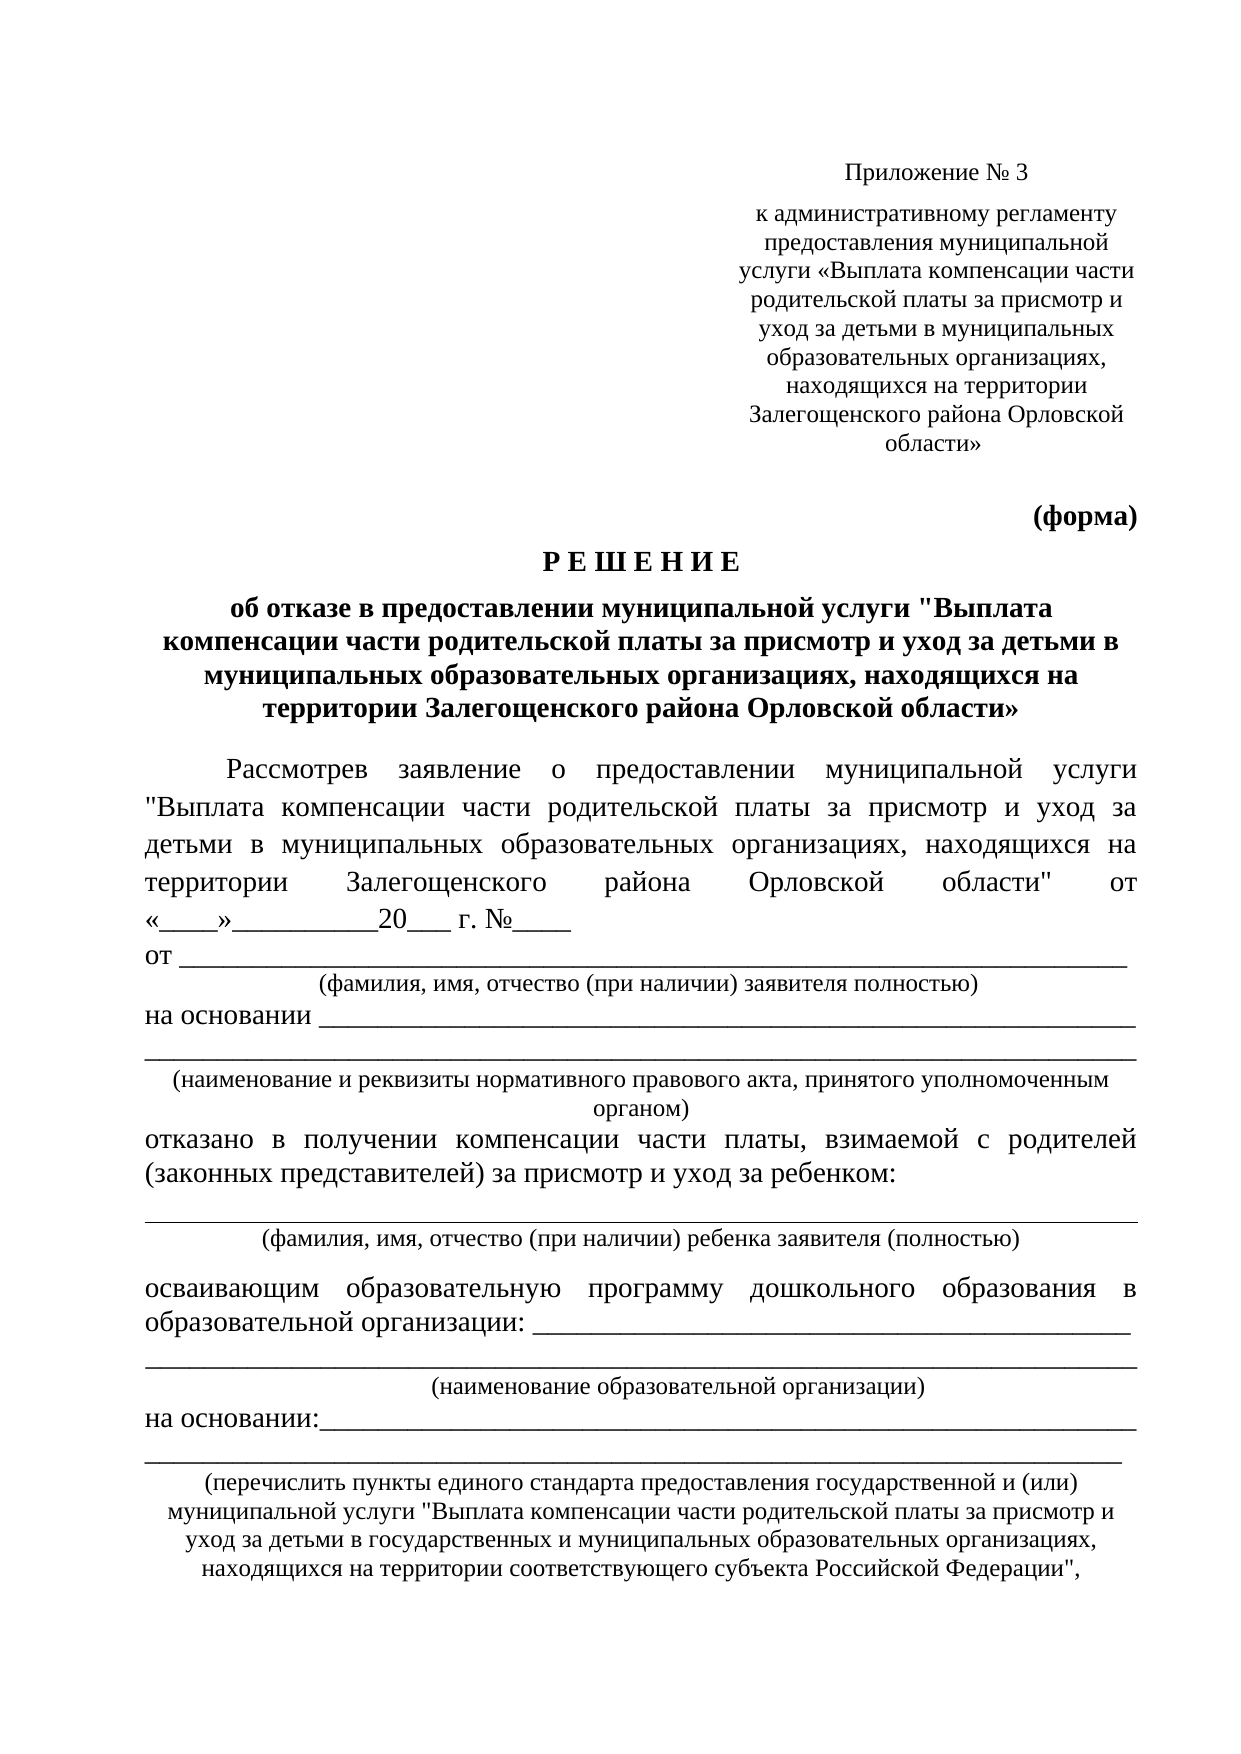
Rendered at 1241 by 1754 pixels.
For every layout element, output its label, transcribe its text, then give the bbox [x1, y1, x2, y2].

text Рассмотрев заявление о предоставлении муниципальной услуги "Выплата компенсации части родительской платы за присмотр и уход за детьми в муниципальных образовательных организациях, находящихся на территории Залегощенского района Орловской области" от «____»__________20___ г. №____ [144, 751, 1138, 935]
text ___________________________________________________________________ [144, 1433, 1138, 1467]
text к административному регламенту предоставления муниципальной услуги «Выплата компенсации части родительской платы за присмотр и уход за детьми в муниципальных образовательных организациях, находящихся на территории Залегощенского района Орловской области» [735, 198, 1138, 485]
text от _________________________________________________________________ [144, 939, 1138, 970]
text Приложение № 3 [735, 157, 1138, 185]
text отказано в получении компенсации части платы, взимаемой с родителей (законных представителей) за присмотр и уход за ребенком: [144, 1121, 1138, 1188]
text осваивающим образовательную программу дошкольного образования в образовательной организации: _________________________________________ [144, 1269, 1138, 1338]
text на основании:________________________________________________________ [144, 1400, 1138, 1433]
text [144, 1467, 1138, 1582]
text на основании ________________________________________________________ [144, 997, 1138, 1030]
text (фамилия, имя, отчество (при наличии) ребенка заявителя (полностью) [144, 1223, 1138, 1252]
text (фамилия, имя, отчество (при наличии) заявителя полностью) [159, 970, 1138, 997]
text Р Е Ш Е Н И Е [144, 544, 1138, 577]
text (форма) [144, 498, 1138, 531]
text ____________________________________________________________________ (наименование образовательной организации) [144, 1338, 1138, 1400]
text ____________________________________________________________________ [144, 1030, 1138, 1064]
text (наименование и реквизиты нормативного правового акта, принятого уполномоченным органом) [144, 1064, 1138, 1121]
text об отказе в предоставлении муниципальной услуги "Выплата компенсации части родительской платы за присмотр и уход за детьми в муниципальных образовательных организациях, находящихся на территории Залегощенского района Орловской области» [144, 590, 1138, 724]
